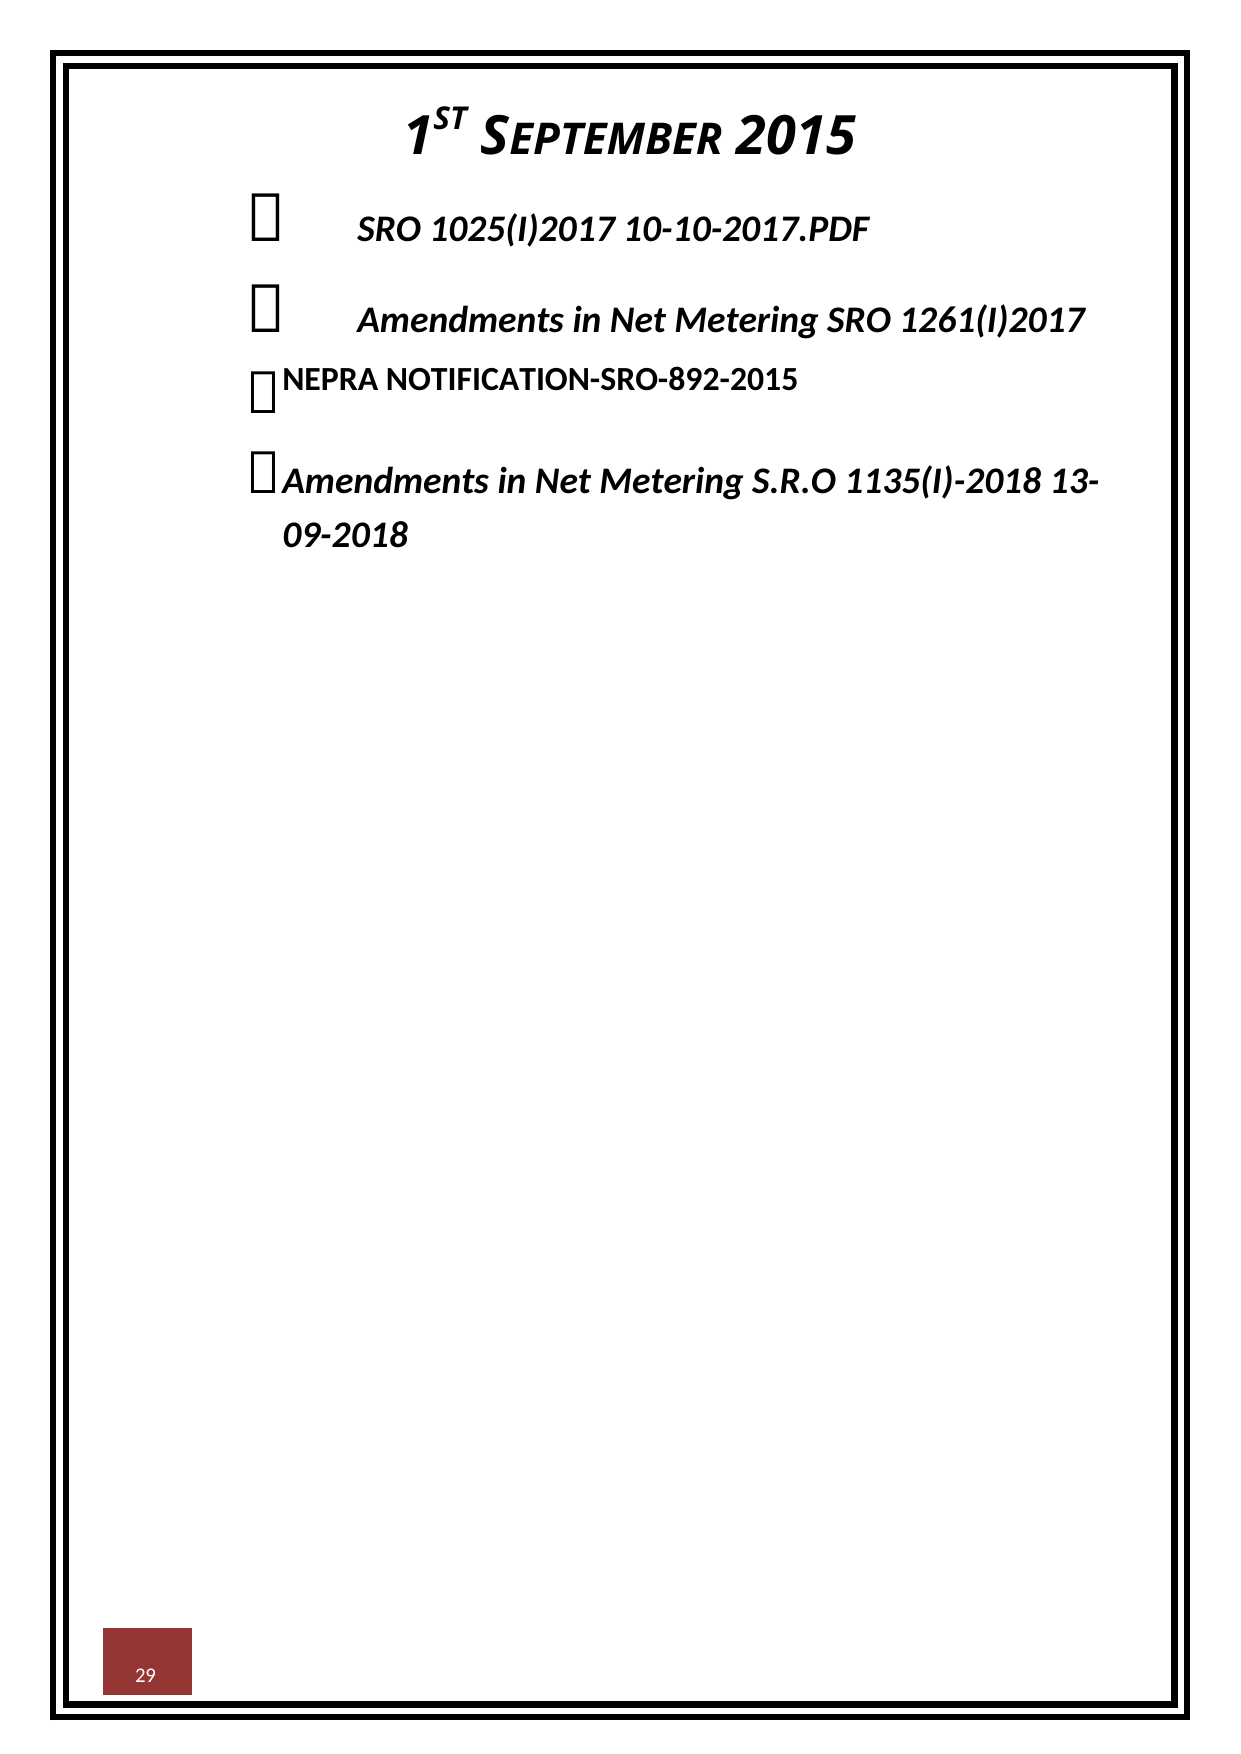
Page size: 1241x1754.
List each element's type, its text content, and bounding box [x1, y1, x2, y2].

list NEPRA NOTIFICATION-SRO-892-2015 [245, 352, 1125, 431]
list SRO 1025(I)2017 10-10-2017.PDF [245, 170, 1125, 261]
text 1ST SEPTEMBER 2015 [132, 96, 1127, 170]
list Amendments in Net Metering S.R.O 1135(I)-2018 13-09-2018 [245, 431, 1125, 556]
list Amendments in Net Metering SRO 1261(I)2017 [245, 261, 1125, 352]
